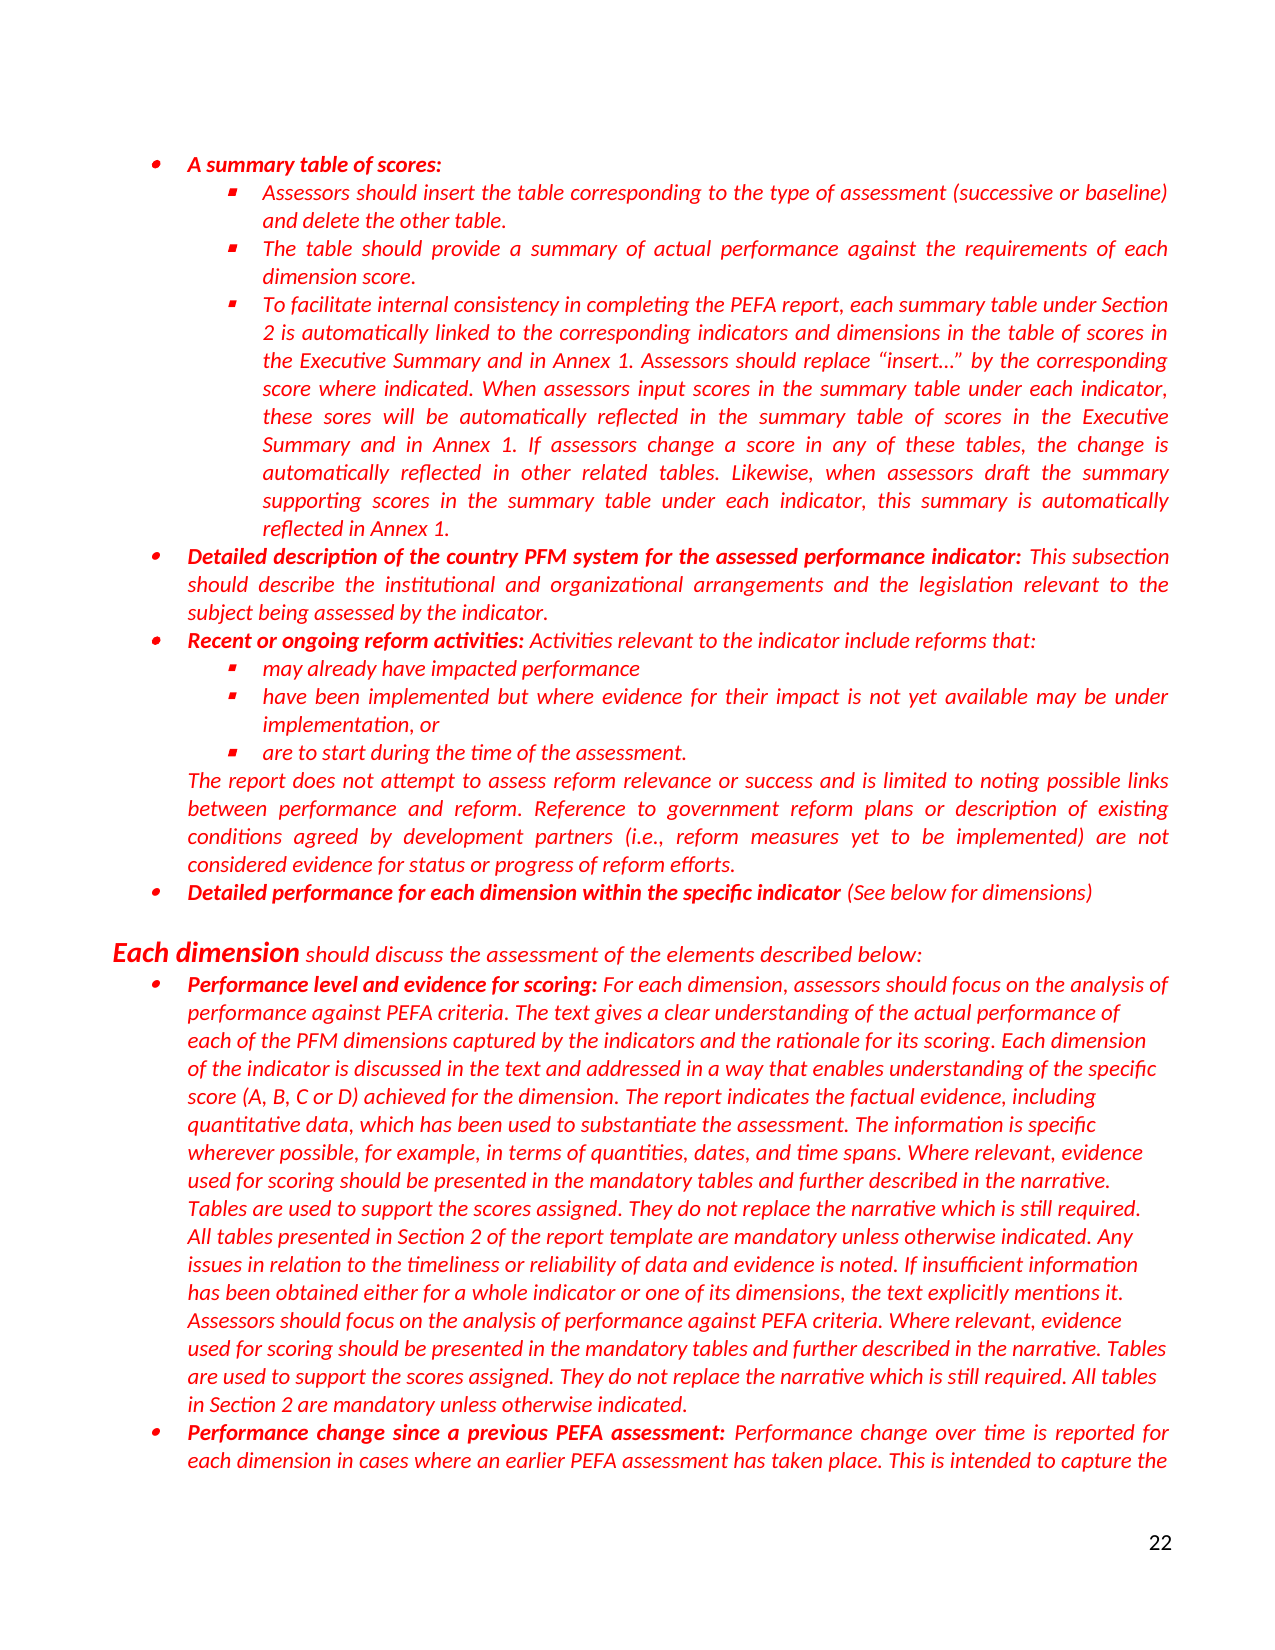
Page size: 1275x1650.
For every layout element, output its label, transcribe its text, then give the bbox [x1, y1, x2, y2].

list Performance level and evidence for scoring: For each dimension, assessors should focus on the analysis of performance against PEFA criteria. The text gives a clear understanding of the actual performance of each of the PFM dimensions captured by the indicators and the rationale for its scoring. Each dimension of the indicator is discussed in the text and addressed in a way that enables understanding of the specific score (A, B, C or D) achieved for the dimension. The report indicates the factual evidence, including quantitative data, which has been used to substantiate the assessment. The information is specific wherever possible, for example, in terms of quantities, dates, and time spans. Where relevant, evidence used for scoring should be presented in the mandatory tables and further described in the narrative. Tables are used to support the scores assigned. They do not replace the narrative which is still required. All tables presented in Section 2 of the report template are mandatory unless otherwise indicated. Any issues in relation to the timeliness or reliability of data and evidence is noted. If insufficient information has been obtained either for a whole indicator or one of its dimensions, the text explicitly mentions it. Assessors should focus on the analysis of performance against PEFA criteria. Where relevant, evidence used for scoring should be presented in the mandatory tables and further described in the narrative. Tables are used to support the scores assigned. They do not replace the narrative which is still required. All tables in Section 2 are mandatory unless otherwise indicated. [150, 970, 1172, 1418]
list are to start during the time of the assessment. [225, 738, 1172, 766]
list The table should provide a summary of actual performance against the requirements of each dimension score. [225, 234, 1172, 290]
list Recent or ongoing reform activities: Activities relevant to the indicator include reforms that: [150, 626, 1172, 654]
list A summary table of scores: [150, 150, 1172, 178]
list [150, 1418, 1172, 1474]
list may already have impacted performance [225, 654, 1172, 682]
list Detailed description of the country PFM system for the assessed performance indicator: This subsection should describe the institutional and organizational arrangements and the legislation relevant to the subject being assessed by the indicator. [150, 542, 1172, 626]
text Each dimension should discuss the assessment of the elements described below: [112, 934, 1172, 970]
list To facilitate internal consistency in completing the PEFA report, each summary table under Section 2 is automatically linked to the corresponding indicators and dimensions in the table of scores in the Executive Summary and in Annex 1. Assessors should replace “insert…” by the corresponding score where indicated. When assessors input scores in the summary table under each indicator, these sores will be automatically reflected in the summary table of scores in the Executive Summary and in Annex 1. If assessors change a score in any of these tables, the change is automatically reflected in other related tables. Likewise, when assessors draft the summary supporting scores in the summary table under each indicator, this summary is automatically reflected in Annex 1. [225, 290, 1172, 542]
list Assessors should insert the table corresponding to the type of assessment (successive or baseline) and delete the other table. [225, 178, 1172, 234]
text The report does not attempt to assess reform relevance or success and is limited to noting possible links between performance and reform. Reference to government reform plans or description of existing conditions agreed by development partners (i.e., reform measures yet to be implemented) are not considered evidence for status or progress of reform efforts. [187, 766, 1172, 878]
list have been implemented but where evidence for their impact is not yet available may be under implementation, or [225, 682, 1172, 738]
list Detailed performance for each dimension within the specific indicator (See below for dimensions) [150, 878, 1172, 907]
